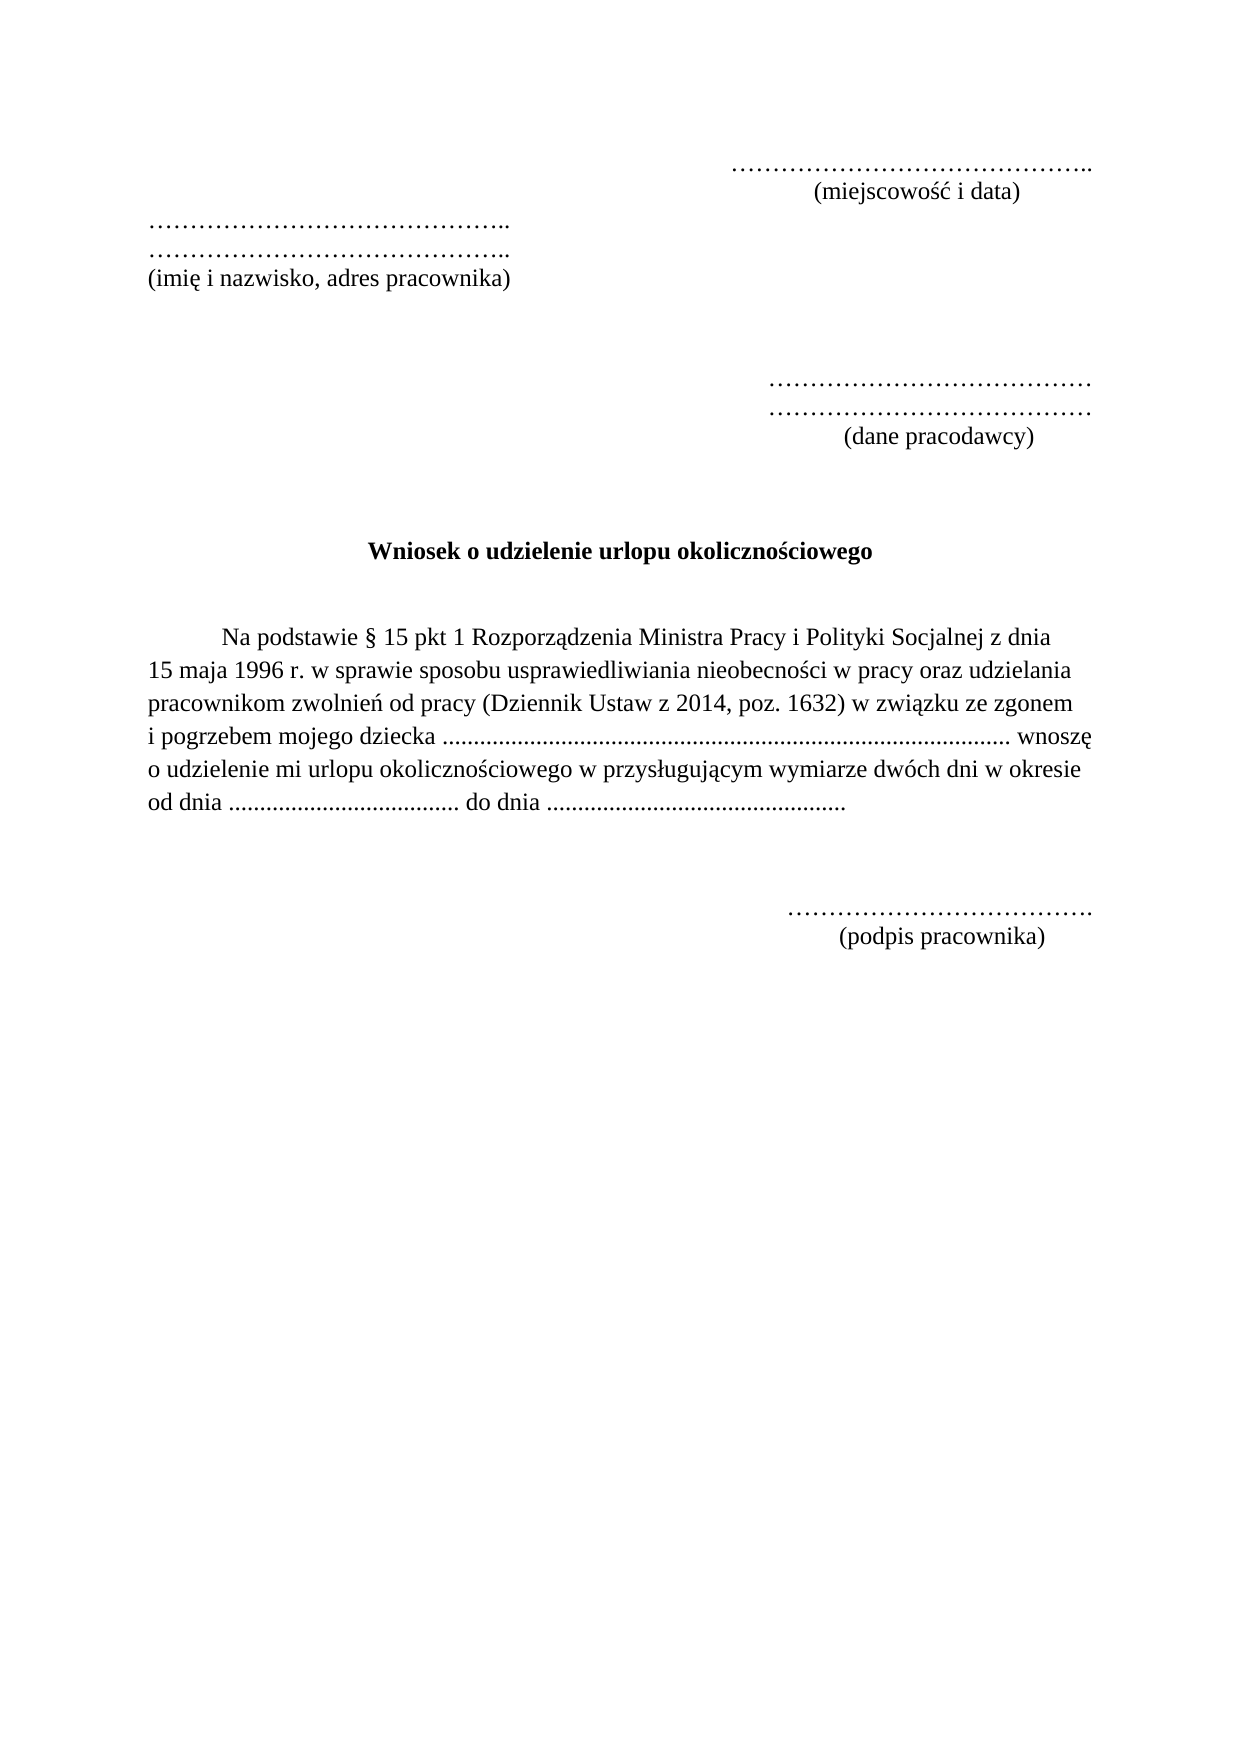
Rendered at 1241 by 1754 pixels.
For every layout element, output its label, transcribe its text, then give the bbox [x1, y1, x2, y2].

text …………………………………….. [148, 234, 1093, 263]
text Na podstawie § 15 pkt 1 Rozporządzenia Ministra Pracy i Polityki Socjalnej z dnia 15 maja 1996 r. w sprawie sposobu usprawiedliwiania nieobecności w pracy oraz udzielania pracownikom zwolnień od pracy (Dziennik Ustaw z 2014, poz. 1632) w związku ze zgonem i pogrzebem mojego dziecka ........................................................................................... wnoszę o udzielenie mi urlopu okolicznościowego w przysługującym wymiarze dwóch dni w okresie od dnia ..................................... do dnia ................................................ [148, 622, 1093, 816]
text ………………………………. [148, 892, 1093, 921]
text ………………………………… [148, 392, 1093, 421]
text (imię i nazwisko, adres pracownika) [148, 263, 1093, 291]
text …………………………………….. [148, 205, 1093, 234]
text …………………………………….. [148, 148, 1093, 176]
text (miejscowość i data) [148, 176, 1093, 205]
text (dane pracodawcy) [148, 421, 1093, 449]
text ………………………………… [148, 363, 1093, 392]
text Wniosek o udzielenie urlopu okolicznościowego [148, 536, 1093, 564]
text (podpis pracownika) [148, 921, 1093, 949]
